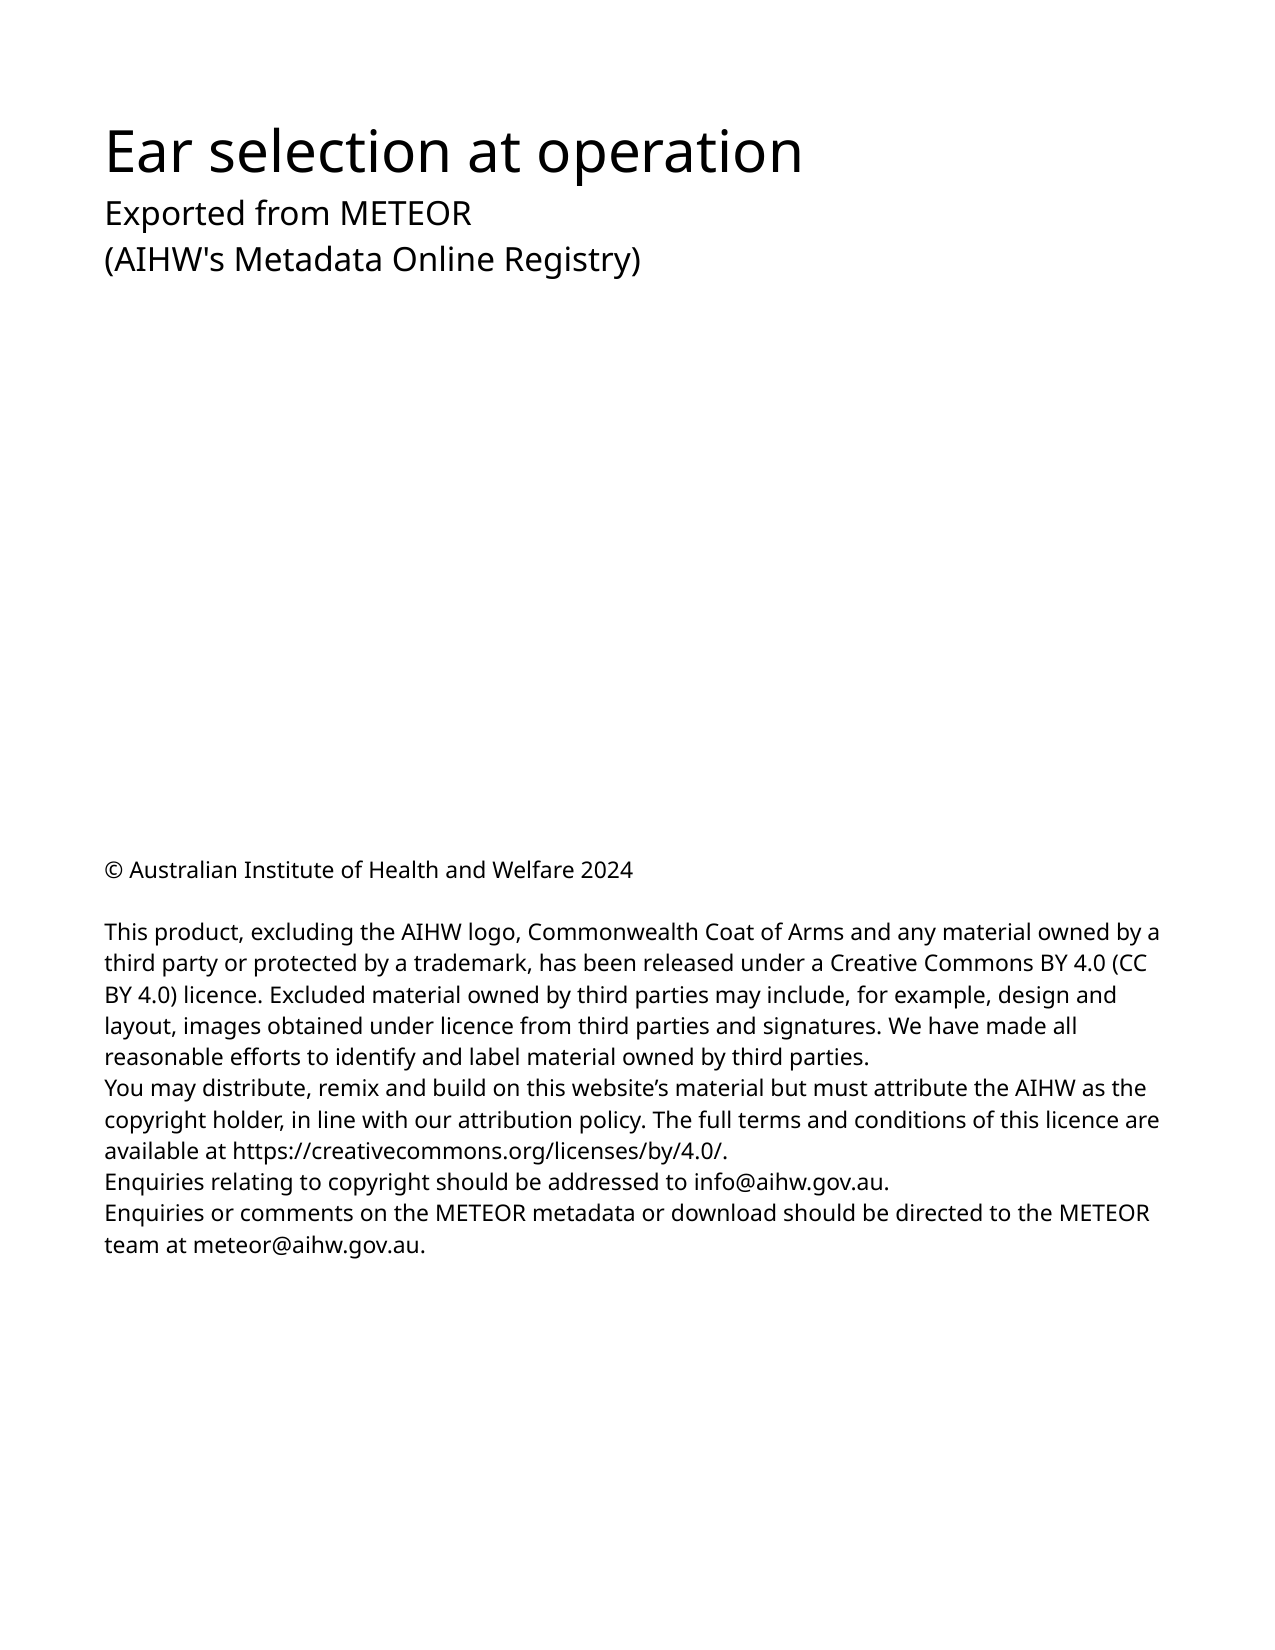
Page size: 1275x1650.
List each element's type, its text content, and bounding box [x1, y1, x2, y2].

subtitle Exported from METEOR [104, 190, 1171, 235]
text You may distribute, remix and build on this website’s material but must attribute the AIHW as the copyright holder, in line with our attribution policy. The full terms and conditions of this licence are available at https://creativecommons.org/licenses/by/4.0/. [104, 1072, 1171, 1166]
text Enquiries relating to copyright should be addressed to info@aihw.gov.au. [104, 1166, 1171, 1197]
title Ear selection at operation [104, 110, 1171, 190]
text Enquiries or comments on the METEOR metadata or download should be directed to the METEOR team at meteor@aihw.gov.au. [104, 1197, 1171, 1260]
text © Australian Institute of Health and Welfare 2024 [104, 854, 1171, 885]
text This product, excluding the AIHW logo, Commonwealth Coat of Arms and any material owned by a third party or protected by a trademark, has been released under a Creative Commons BY 4.0 (CC BY 4.0) licence. Excluded material owned by third parties may include, for example, design and layout, images obtained under licence from third parties and signatures. We have made all reasonable efforts to identify and label material owned by third parties. [104, 916, 1171, 1072]
subtitle (AIHW's Metadata Online Registry) [104, 235, 1171, 281]
